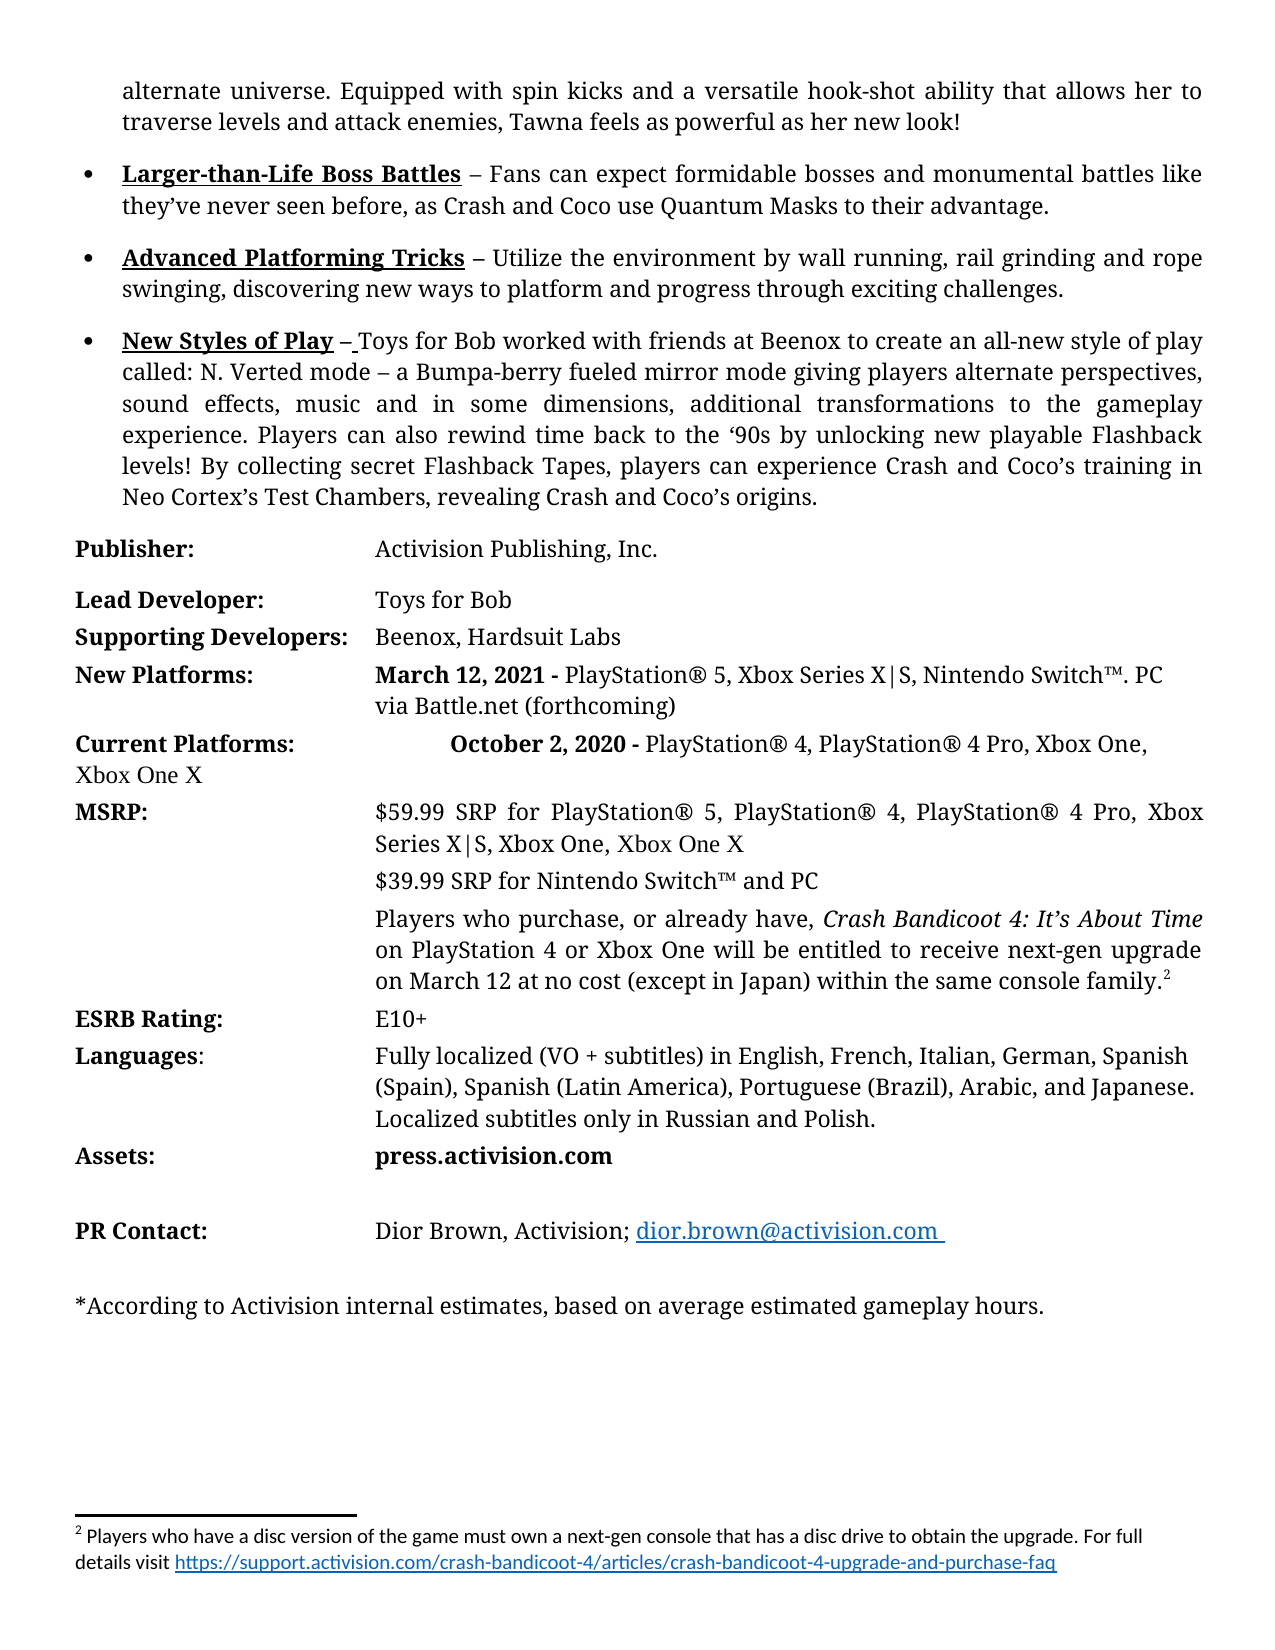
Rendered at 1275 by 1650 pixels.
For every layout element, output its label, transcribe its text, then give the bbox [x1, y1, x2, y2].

text Current Platforms: October 2, 2020 - PlayStation® 4, PlayStation® 4 Pro, Xbox One, Xbox One X [75, 727, 1200, 790]
text Publisher: Activision Publishing, Inc. [75, 533, 1200, 564]
list New Styles of Play – Toys for Bob worked with friends at Beenox to create an all-new style of play called: N. Verted mode – a Bumpa-berry fueled mirror mode giving players alternate perspectives, sound effects, music and in some dimensions, additional transformations to the gameplay experience. Players can also rewind time back to the ‘90s by unlocking new playable Flashback levels! By collecting secret Flashback Tapes, players can experience Crash and Coco’s training in Neo Cortex’s Test Chambers, revealing Crash and Coco’s origins. [84, 325, 1204, 512]
text Languages: Fully localized (VO + subtitles) in English, French, Italian, German, Spanish (Spain), Spanish (Latin America), Portuguese (Brazil), Arabic, and Japanese. Localized subtitles only in Russian and Polish. [75, 1040, 1200, 1134]
text ESRB Rating: E10+ [75, 1002, 1200, 1034]
text Supporting Developers: Beenox, Hardsuit Labs [75, 621, 1200, 652]
text New Platforms: March 12, 2021 - PlayStation® 5, Xbox Series X|S, Nintendo Switch™. PC via Battle.net (forthcoming) [75, 659, 1200, 721]
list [84, 75, 1204, 137]
text *According to Activision internal estimates, based on average estimated gameplay hours. [75, 1290, 1200, 1321]
text Lead Developer: Toys for Bob [75, 584, 1200, 615]
list Advanced Platforming Tricks – Utilize the environment by wall running, rail grinding and rope swinging, discovering new ways to platform and progress through exciting challenges. [84, 242, 1204, 304]
list Larger-than-Life Boss Battles – Fans can expect formidable bosses and monumental battles like they’ve never seen before, as Crash and Coco use Quantum Masks to their advantage. [84, 158, 1204, 221]
text MSRP: $59.99 SRP for PlayStation® 5, PlayStation® 4, PlayStation® 4 Pro, Xbox Series X|S, Xbox One, Xbox One X [75, 796, 1203, 859]
text Players who purchase, or already have, Crash Bandicoot 4: It’s About Time on PlayStation 4 or Xbox One will be entitled to receive next-gen upgrade on March 12 at no cost (except in Japan) within the same console family. [375, 902, 1203, 996]
text Assets: press.activision.com [75, 1140, 1200, 1171]
text $39.99 SRP for Nintendo Switch™ and PC [375, 865, 1203, 896]
text PR Contact: Dior Brown, Activision; dior.brown@activision.com [75, 1215, 1200, 1246]
